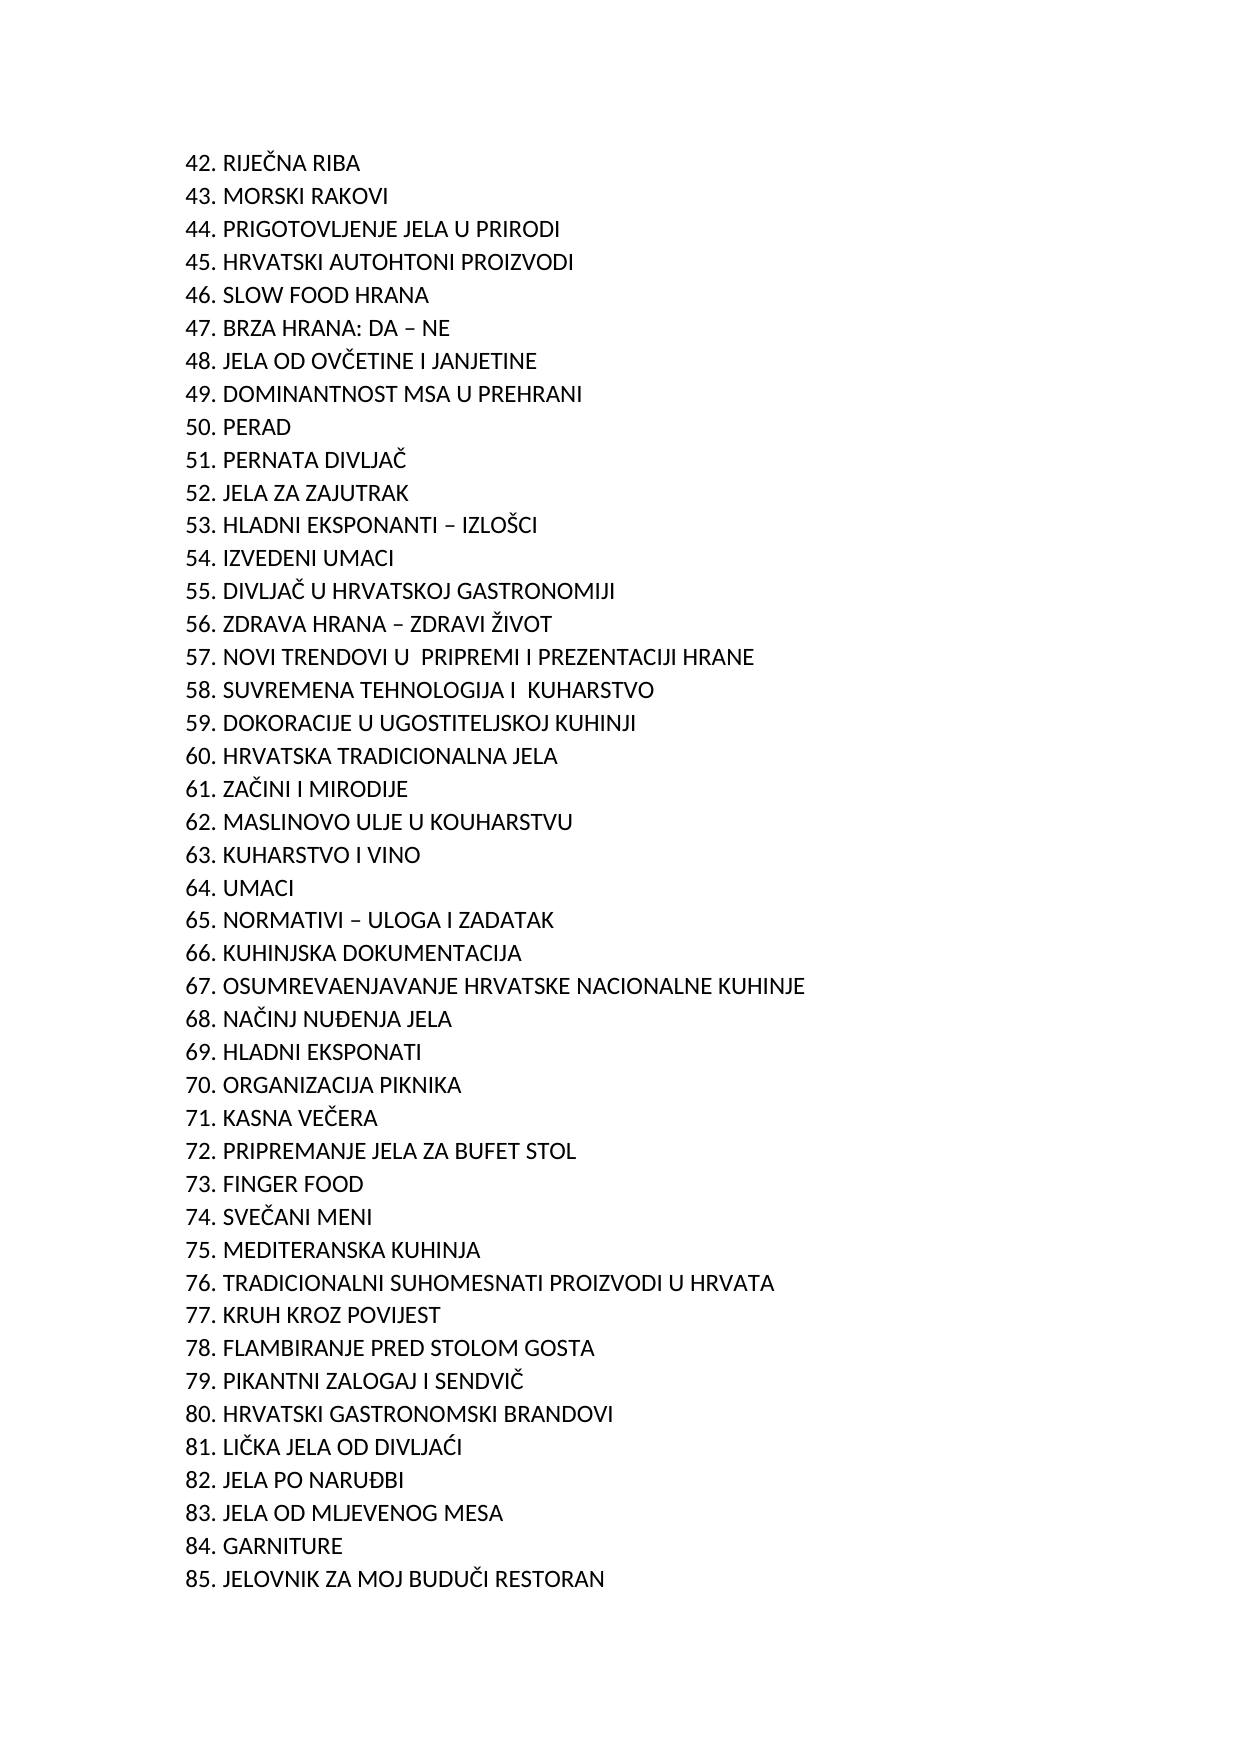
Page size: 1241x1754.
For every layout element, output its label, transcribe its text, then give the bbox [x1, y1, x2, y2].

list OSUMREVAENJAVANJE HRVATSKE NACIONALNE KUHINJE [185, 971, 1093, 1001]
list DIVLJAČ U HRVATSKOJ GASTRONOMIJI [185, 576, 1093, 606]
list JELA OD MLJEVENOG MESA [185, 1497, 1093, 1528]
list KRUH KROZ POVIJEST [185, 1300, 1093, 1330]
list DOKORACIJE U UGOSTITELJSKOJ KUHINJI [185, 707, 1093, 738]
list JELA PO NARUĐBI [185, 1464, 1093, 1495]
list KASNA VEČERA [185, 1102, 1093, 1133]
list LIČKA JELA OD DIVLJAĆI [185, 1431, 1093, 1462]
list IZVEDENI UMACI [185, 543, 1093, 573]
list HRVATSKA TRADICIONALNA JELA [185, 740, 1093, 771]
list FLAMBIRANJE PRED STOLOM GOSTA [185, 1333, 1093, 1363]
list JELA ZA ZAJUTRAK [185, 477, 1093, 507]
list RIJEČNA RIBA [185, 148, 1093, 178]
list SLOW FOOD HRANA [185, 279, 1093, 310]
list JELOVNIK ZA MOJ BUDUČI RESTORAN [185, 1563, 1093, 1593]
list MASLINOVO ULJE U KOUHARSTVU [185, 806, 1093, 836]
list HRVATSKI AUTOHTONI PROIZVODI [185, 246, 1093, 277]
list SVEČANI MENI [185, 1201, 1093, 1231]
list KUHARSTVO I VINO [185, 839, 1093, 869]
list PIKANTNI ZALOGAJ I SENDVIČ [185, 1366, 1093, 1396]
list ORGANIZACIJA PIKNIKA [185, 1069, 1093, 1100]
list NORMATIVI – ULOGA I ZADATAK [185, 905, 1093, 935]
list JELA OD OVČETINE I JANJETINE [185, 345, 1093, 376]
list HRVATSKI GASTRONOMSKI BRANDOVI [185, 1398, 1093, 1429]
list SUVREMENA TEHNOLOGIJA I KUHARSTVO [185, 674, 1093, 705]
list PERNATA DIVLJAČ [185, 444, 1093, 474]
list FINGER FOOD [185, 1168, 1093, 1198]
list PRIPREMANJE JELA ZA BUFET STOL [185, 1135, 1093, 1166]
list UMACI [185, 872, 1093, 902]
list ZAČINI I MIRODIJE [185, 773, 1093, 803]
list GARNITURE [185, 1530, 1093, 1561]
list KUHINJSKA DOKUMENTACIJA [185, 938, 1093, 968]
list NOVI TRENDOVI U PRIPREMI I PREZENTACIJI HRANE [185, 641, 1093, 672]
list TRADICIONALNI SUHOMESNATI PROIZVODI U HRVATA [185, 1267, 1093, 1297]
list HLADNI EKSPONANTI – IZLOŠCI [185, 510, 1093, 540]
list MORSKI RAKOVI [185, 181, 1093, 211]
list PRIGOTOVLJENJE JELA U PRIRODI [185, 213, 1093, 244]
list DOMINANTNOST MSA U PREHRANI [185, 378, 1093, 408]
list ZDRAVA HRANA – ZDRAVI ŽIVOT [185, 608, 1093, 639]
list NAČINJ NUĐENJA JELA [185, 1003, 1093, 1034]
list HLADNI EKSPONATI [185, 1036, 1093, 1067]
list MEDITERANSKA KUHINJA [185, 1234, 1093, 1264]
list BRZA HRANA: DA – NE [185, 312, 1093, 343]
list PERAD [185, 411, 1093, 441]
